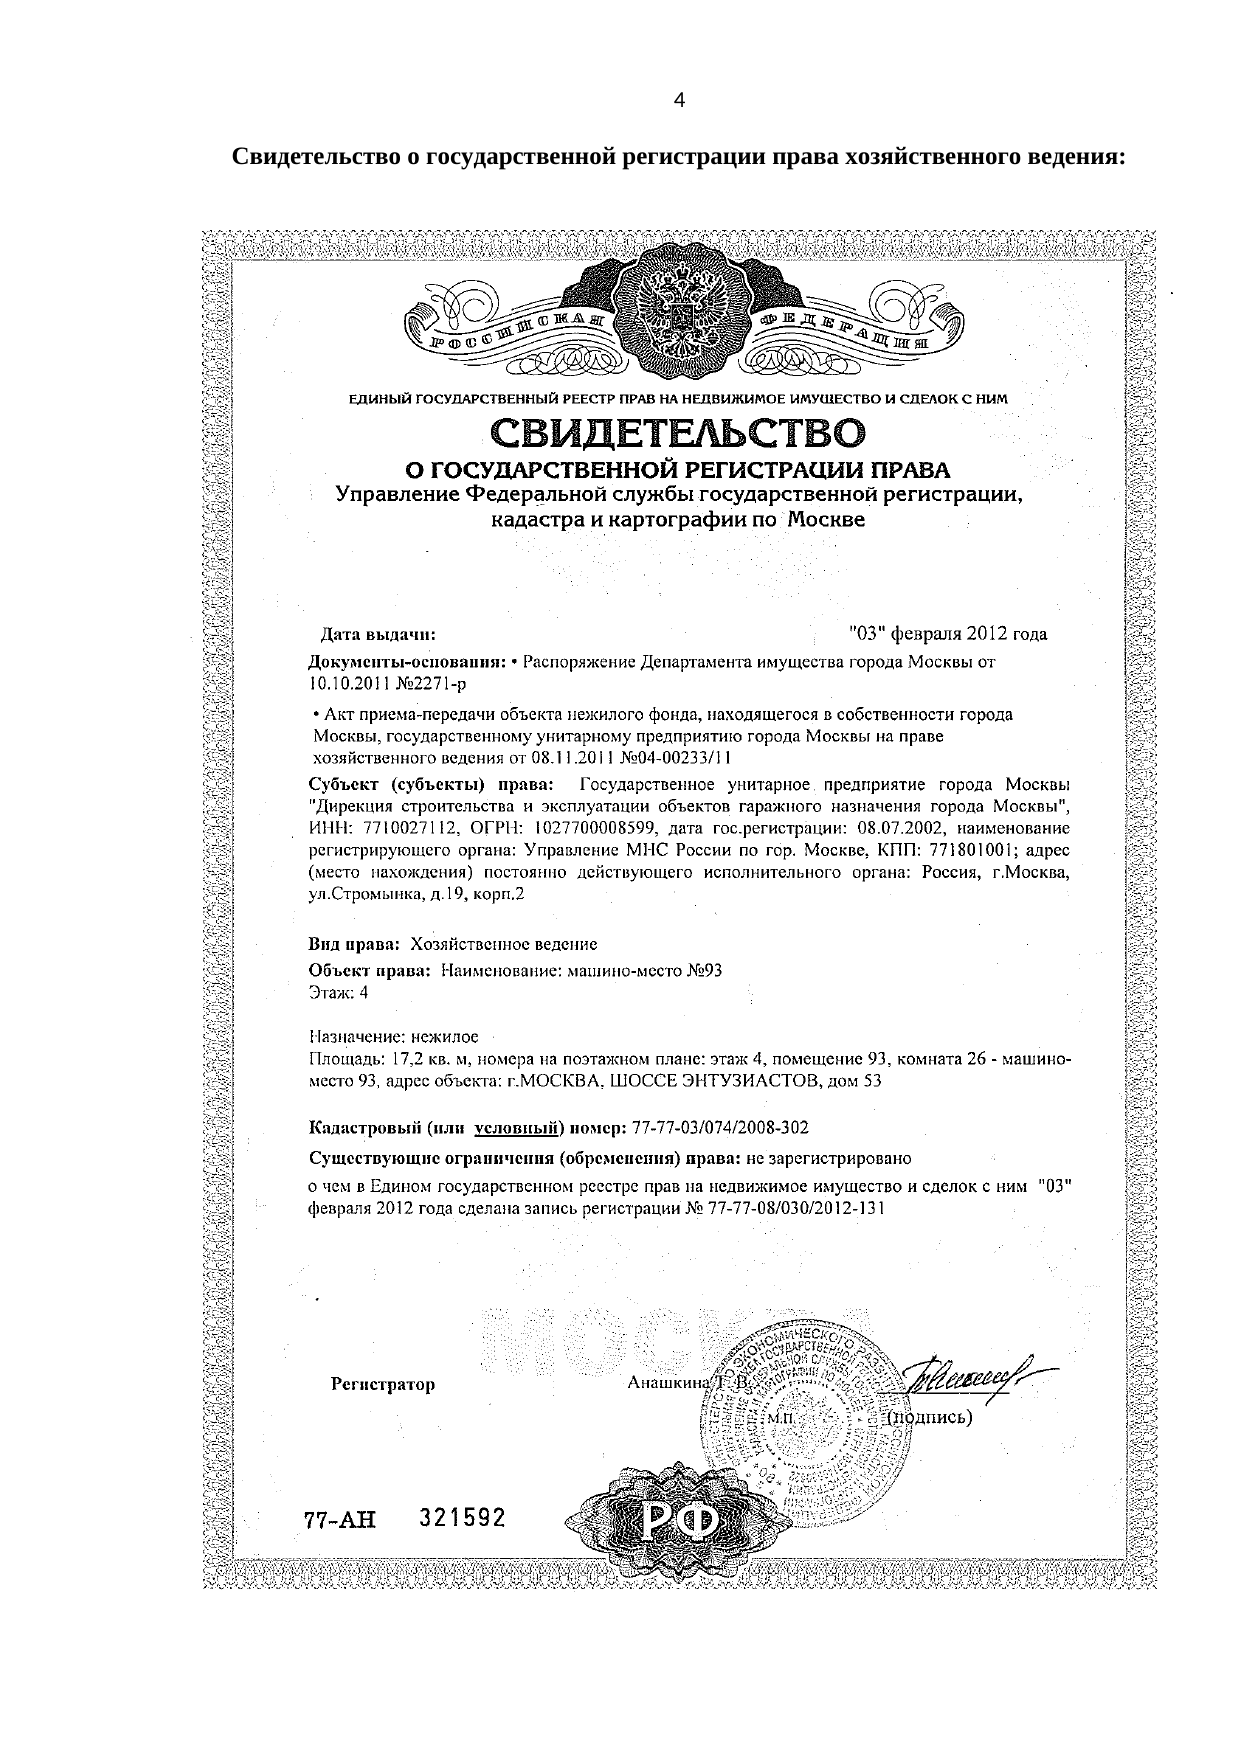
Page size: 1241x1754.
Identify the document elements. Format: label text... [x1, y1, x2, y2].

picture [177, 194, 1182, 1616]
text Свидетельство о государственной регистрации права хозяйственного ведения: [177, 141, 1181, 169]
